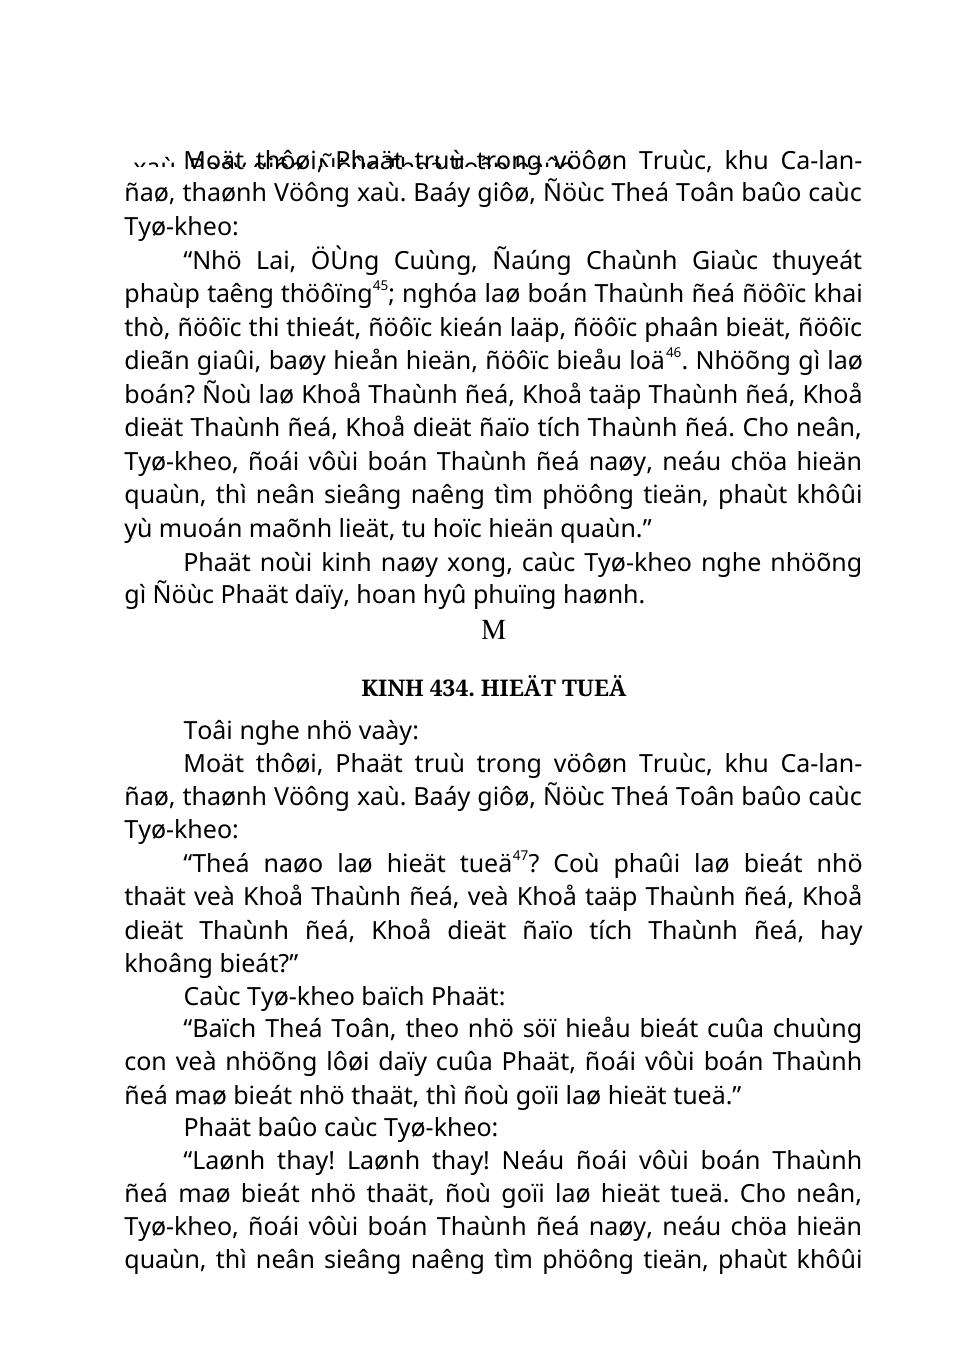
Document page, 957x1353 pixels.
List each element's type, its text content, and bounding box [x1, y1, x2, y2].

text Moät thôøi, Phaät truù trong vöôøn Truùc, khu Ca-lan-ñaø, thaønh Vöông xaù. Baáy giôø, Ñöùc Theá Toân baûo caùc Tyø-kheo: [124, 142, 863, 243]
text “Theá naøo laø hieät tueä47? Coù phaûi laø bieát nhö thaät veà Khoå Thaùnh ñeá, veà Khoå taäp Thaùnh ñeá, Khoå dieät Thaùnh ñeá, Khoå dieät ñaïo tích Thaùnh ñeá, hay khoâng bieát?” [124, 846, 863, 980]
text “Nhö Lai, ÖÙng Cuùng, Ñaúng Chaùnh Giaùc thuyeát phaùp taêng thöôïng45; nghóa laø boán Thaùnh ñeá ñöôïc khai thò, ñöôïc thi thieát, ñöôïc kieán laäp, ñöôïc phaân bieät, ñöôïc dieãn giaûi, baøy hieån hieän, ñöôïc bieåu loä46. Nhöõng gì laø boán? Ñoù laø Khoå Thaùnh ñeá, Khoå taäp Thaùnh ñeá, Khoå dieät Thaùnh ñeá, Khoå dieät ñaïo tích Thaùnh ñeá. Cho neân, Tyø-kheo, ñoái vôùi boán Thaùnh ñeá naøy, neáu chöa hieän quaùn, thì neân sieâng naêng tìm phöông tieän, phaùt khôûi yù muoán maõnh lieät, tu hoïc hieän quaùn.” [124, 243, 863, 544]
text Caùc Tyø-kheo baïch Phaät: [183, 980, 875, 1011]
subtitle  [112, 619, 874, 645]
text Phaät baûo caùc Tyø-kheo: [183, 1111, 875, 1143]
text “Baïch Theá Toân, theo nhö söï hieåu bieát cuûa chuùng con veà nhöõng lôøi daïy cuûa Phaät, ñoái vôùi boán Thaùnh ñeá maø bieát nhö thaät, thì ñoù goïi laø hieät tueä.” [124, 1011, 863, 1111]
text KINH 434. HIEÄT TUEÄ [223, 672, 764, 703]
text Moät thôøi, Phaät truù trong vöôøn Truùc, khu Ca-lan-ñaø, thaønh Vöông xaù. Baáy giôø, Ñöùc Theá Toân baûo caùc Tyø-kheo: [124, 746, 863, 846]
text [124, 1143, 863, 1276]
text Phaät noùi kinh naøy xong, caùc Tyø-kheo nghe nhöõng gì Ñöùc Phaät daïy, hoan hyû phuïng haønh. [124, 544, 863, 611]
text Toâi nghe nhö vaày: [183, 713, 875, 746]
